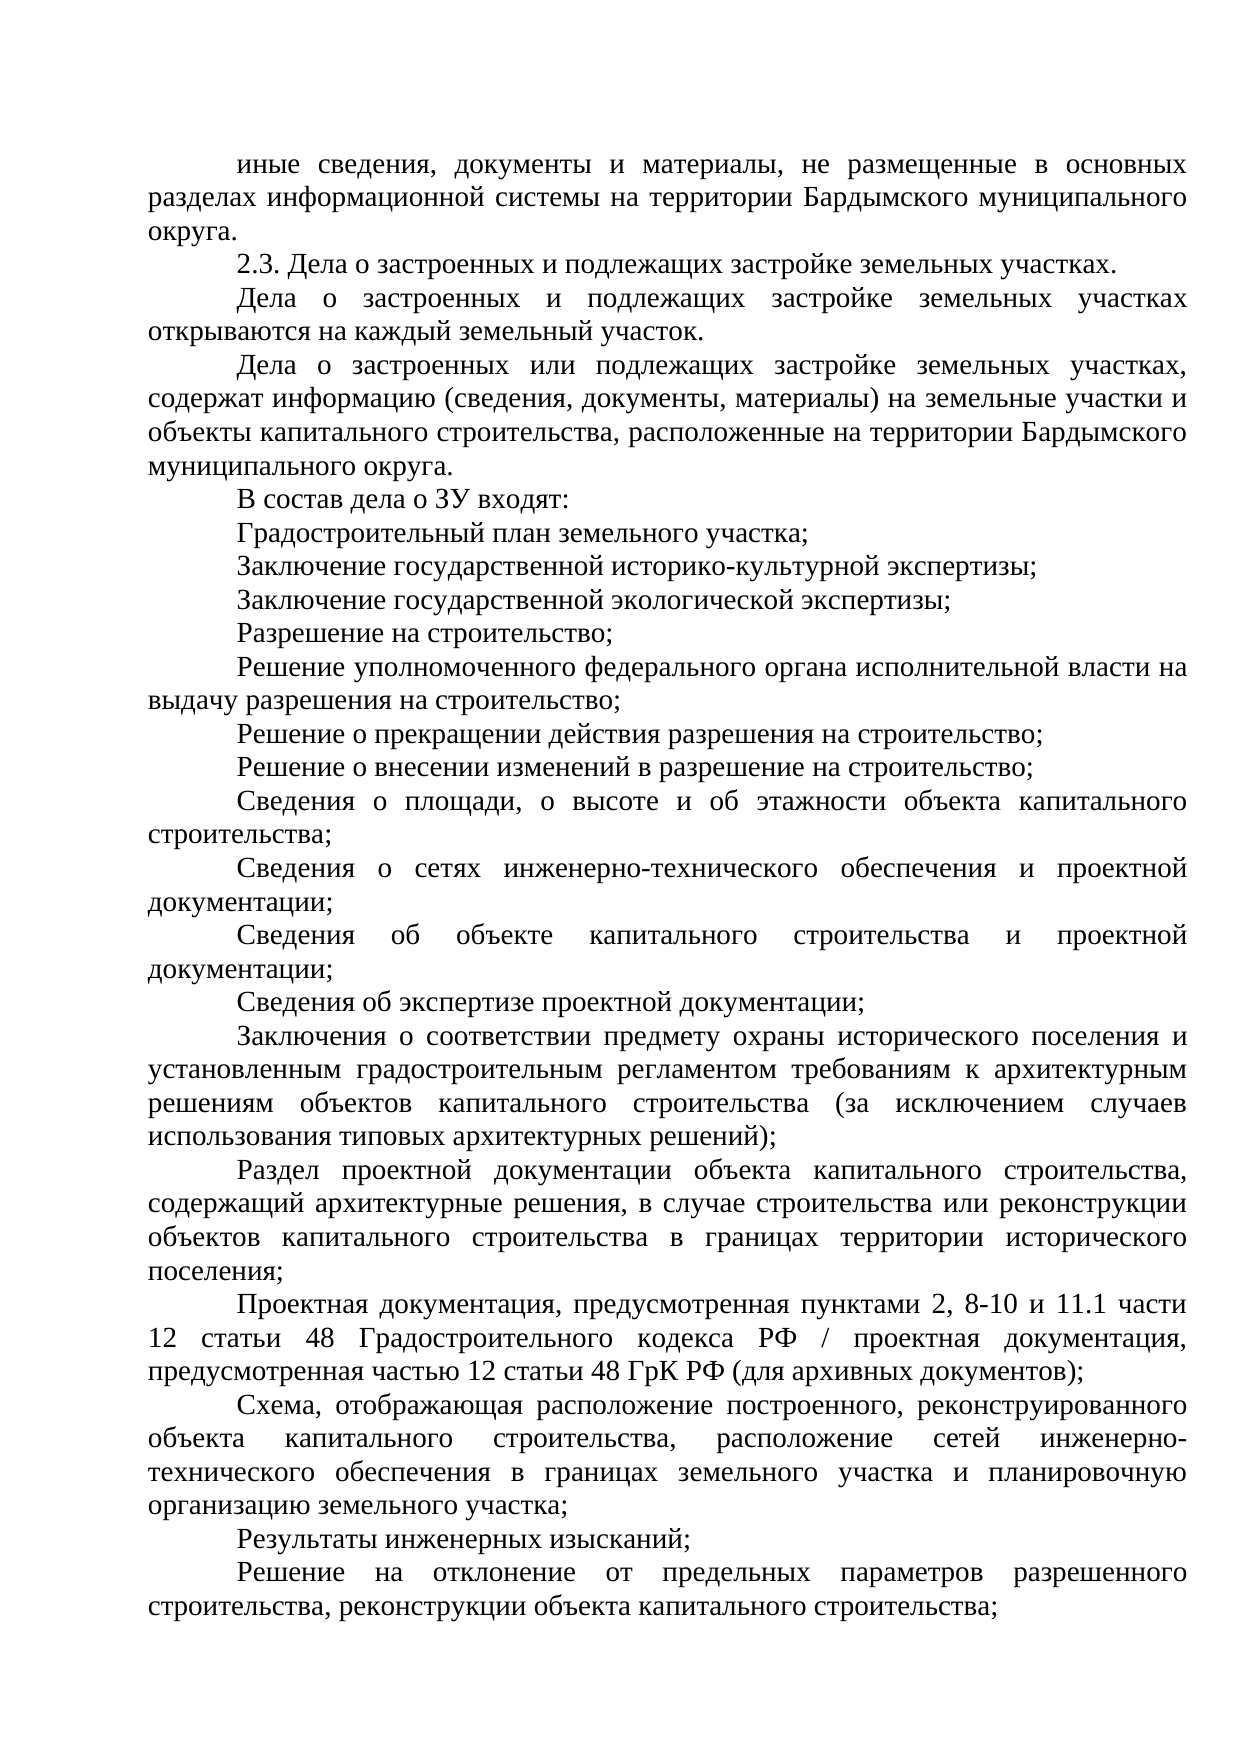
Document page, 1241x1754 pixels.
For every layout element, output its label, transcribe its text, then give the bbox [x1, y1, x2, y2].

text Заключение государственной историко-культурной экспертизы; [148, 548, 1188, 582]
text Заключение государственной экологической экспертизы; [148, 582, 1188, 615]
text Решение уполномоченного федерального органа исполнительной власти на выдачу разрешения на строительство; [148, 649, 1188, 716]
text Схема, отображающая расположение построенного, реконструированного объекта капитального строительства, расположение сетей инженерно-технического обеспечения в границах земельного участка и планировочную организацию земельного участка; [148, 1387, 1188, 1521]
text Разрешение на строительство; [148, 615, 1188, 649]
text Градостроительный план земельного участка; [148, 515, 1188, 548]
text Сведения о площади, о высоте и об этажности объекта капитального строительства; [148, 783, 1188, 850]
text Дела о застроенных и подлежащих застройке земельных участках открываются на каждый земельный участок. [148, 280, 1188, 347]
text 2.3. Дела о застроенных и подлежащих застройке земельных участках. [148, 246, 1188, 280]
text Результаты инженерных изысканий; [148, 1521, 1188, 1554]
text иные сведения, документы и материалы, не размещенные в основных разделах информационной системы на территории Бардымского муниципального округа. [148, 146, 1188, 246]
text Проектная документация, предусмотренная пунктами 2, 8-10 и 11.1 части 12 статьи 48 Градостроительного кодекса РФ / проектная документация, предусмотренная частью 12 статьи 48 ГрК РФ (для архивных документов); [148, 1286, 1188, 1387]
text Решение о внесении изменений в разрешение на строительство; [148, 749, 1188, 783]
text Сведения об объекте капитального строительства и проектной документации; [148, 917, 1188, 984]
text Решение на отклонение от предельных параметров разрешенного строительства, реконструкции объекта капитального строительства; [148, 1554, 1188, 1622]
text Дела о застроенных или подлежащих застройке земельных участках, содержат информацию (сведения, документы, материалы) на земельные участки и объекты капитального строительства, расположенные на территории Бардымского муниципального округа. [148, 347, 1188, 481]
text Раздел проектной документации объекта капитального строительства, содержащий архитектурные решения, в случае строительства или реконструкции объектов капитального строительства в границах территории исторического поселения; [148, 1152, 1188, 1286]
text Заключения о соответствии предмету охраны исторического поселения и установленным градостроительным регламентом требованиям к архитектурным решениям объектов капитального строительства (за исключением случаев использования типовых архитектурных решений); [148, 1018, 1188, 1152]
text Сведения об экспертизе проектной документации; [148, 984, 1188, 1018]
text В состав дела о ЗУ входят: [148, 481, 1188, 515]
text Решение о прекращении действия разрешения на строительство; [148, 716, 1188, 749]
text Сведения о сетях инженерно-технического обеспечения и проектной документации; [148, 850, 1188, 917]
